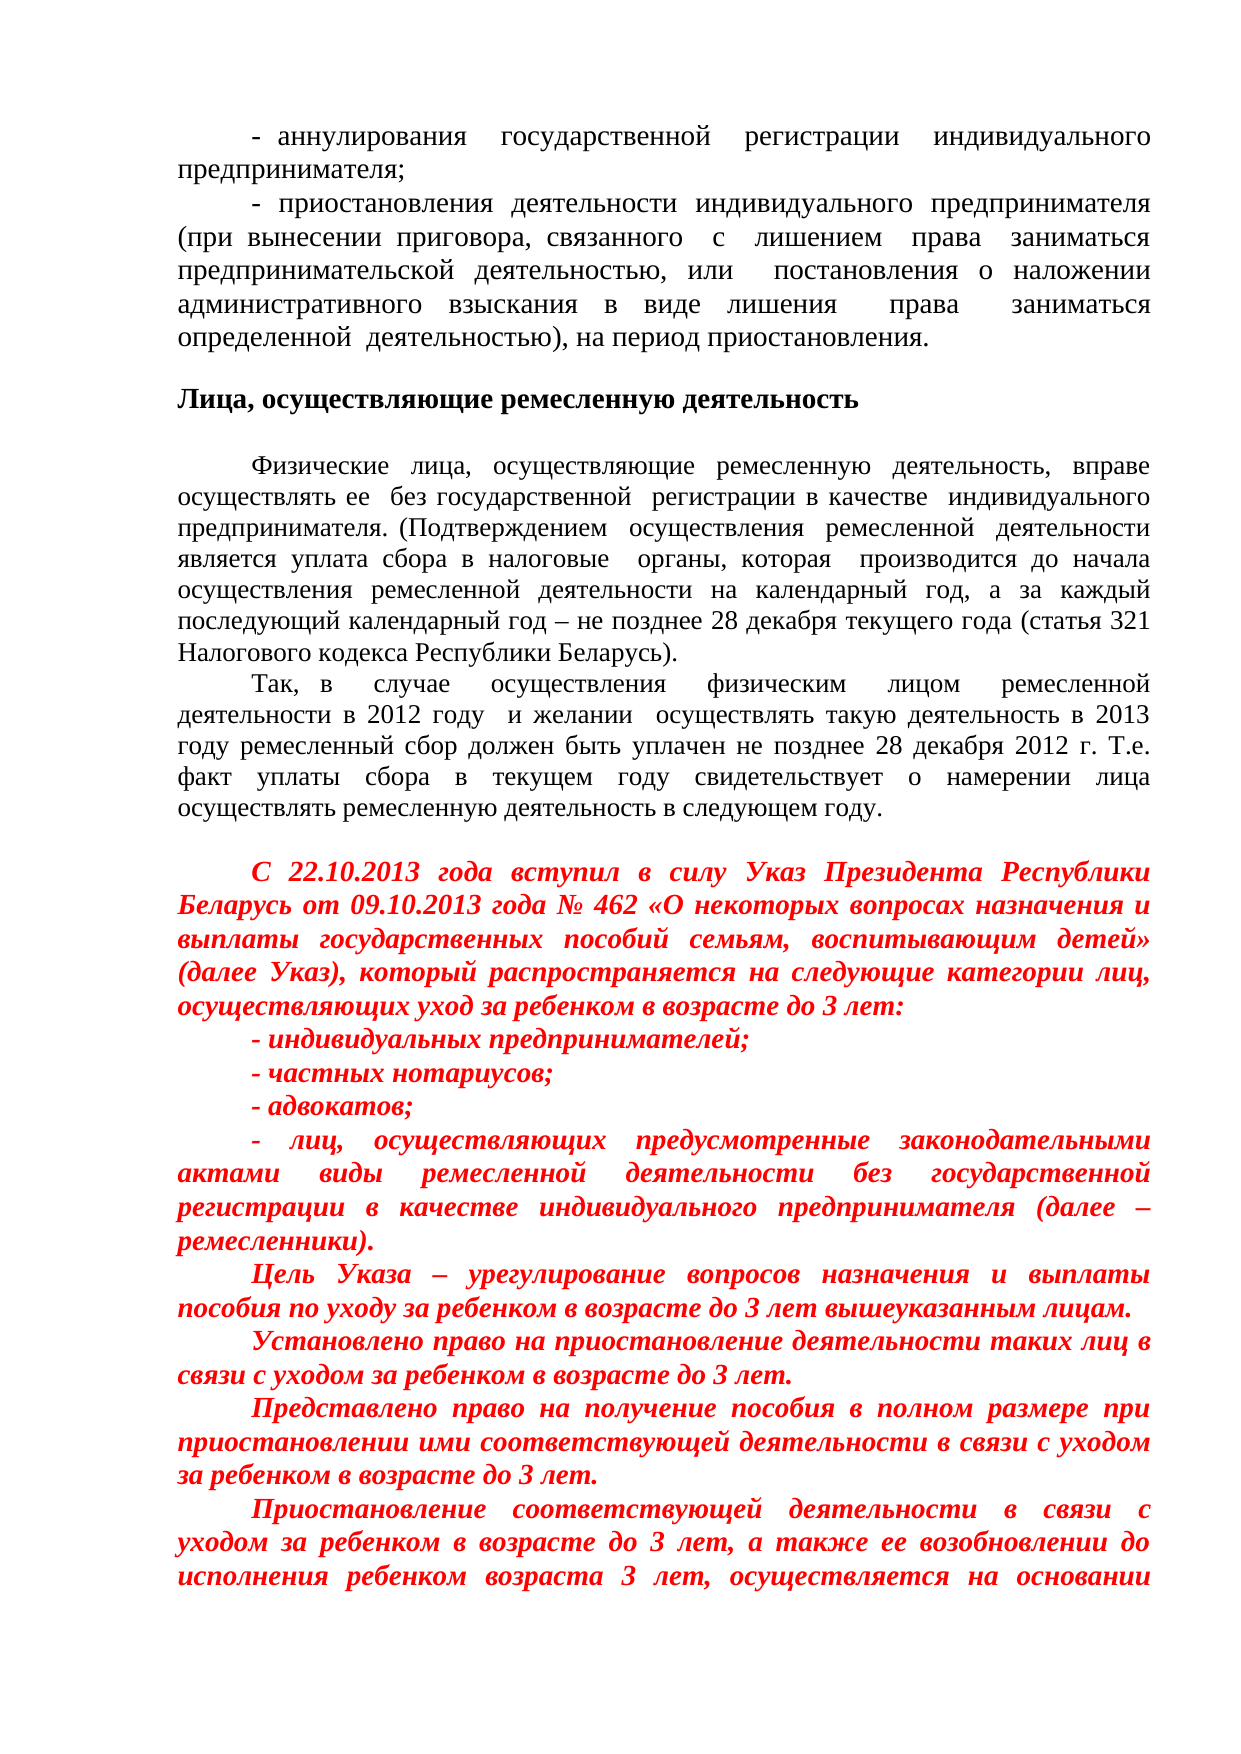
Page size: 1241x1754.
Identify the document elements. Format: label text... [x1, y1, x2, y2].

text Лица, осуществляющие ремесленную деятельность [177, 382, 1152, 415]
text - индивидуальных предпринимателей; [177, 1021, 1152, 1055]
text Цель Указа – урегулирование вопросов назначения и выплаты пособия по уходу за ребенком в возрасте до 3 лет вышеуказанным лицам. [177, 1256, 1152, 1323]
text С 22.10.2013 года вступил в силу Указ Президента Республики Беларусь от 09.10.2013 года № 462 «О некоторых вопросах назначения и выплаты государственных пособий семьям, воспитывающим детей» (далее Указ), который распространяется на следующие категории лиц, осуществляющих уход за ребенком в возрасте до 3 лет: [177, 854, 1152, 1021]
text Установлено право на приостановление деятельности таких лиц в связи с уходом за ребенком в возрасте до 3 лет. [177, 1323, 1152, 1390]
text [177, 1491, 1152, 1592]
text - аннулирования государственной регистрации индивидуального предпринимателя; [177, 118, 1152, 185]
text - приостановления деятельности индивидуального предпринимателя (при вынесении приговора, связанного с лишением права заниматься предпринимательской деятельностью, или постановления о наложении административного взыскания в виде лишения права заниматься определенной деятельностью), на период приостановления. [177, 185, 1152, 353]
text - частных нотариусов; [177, 1055, 1152, 1088]
text Так, в случае осуществления физическим лицом ремесленной деятельности в 2012 году и желании осуществлять такую деятельность в 2013 году ремесленный сбор должен быть уплачен не позднее 28 декабря 2012 г. Т.е. факт уплаты сбора в текущем году свидетельствует о намерении лица осуществлять ремесленную деятельность в следующем году. [177, 667, 1152, 822]
text - лиц, осуществляющих предусмотренные законодательными актами виды ремесленной деятельности без государственной регистрации в качестве индивидуального предпринимателя (далее – ремесленники). [177, 1122, 1152, 1256]
text Физические лица, осуществляющие ремесленную деятельность, вправе осуществлять ее без государственной регистрации в качестве индивидуального предпринимателя. (Подтверждением осуществления ремесленной деятельности является уплата сбора в налоговые органы, которая производится до начала осуществления ремесленной деятельности на календарный год, а за каждый последующий календарный год – не позднее 28 декабря текущего года (статья 321 Налогового кодекса Республики Беларусь). [177, 449, 1152, 667]
text Представлено право на получение пособия в полном размере при приостановлении ими соответствующей деятельности в связи с уходом за ребенком в возрасте до 3 лет. [177, 1390, 1152, 1491]
text - адвокатов; [177, 1088, 1152, 1122]
